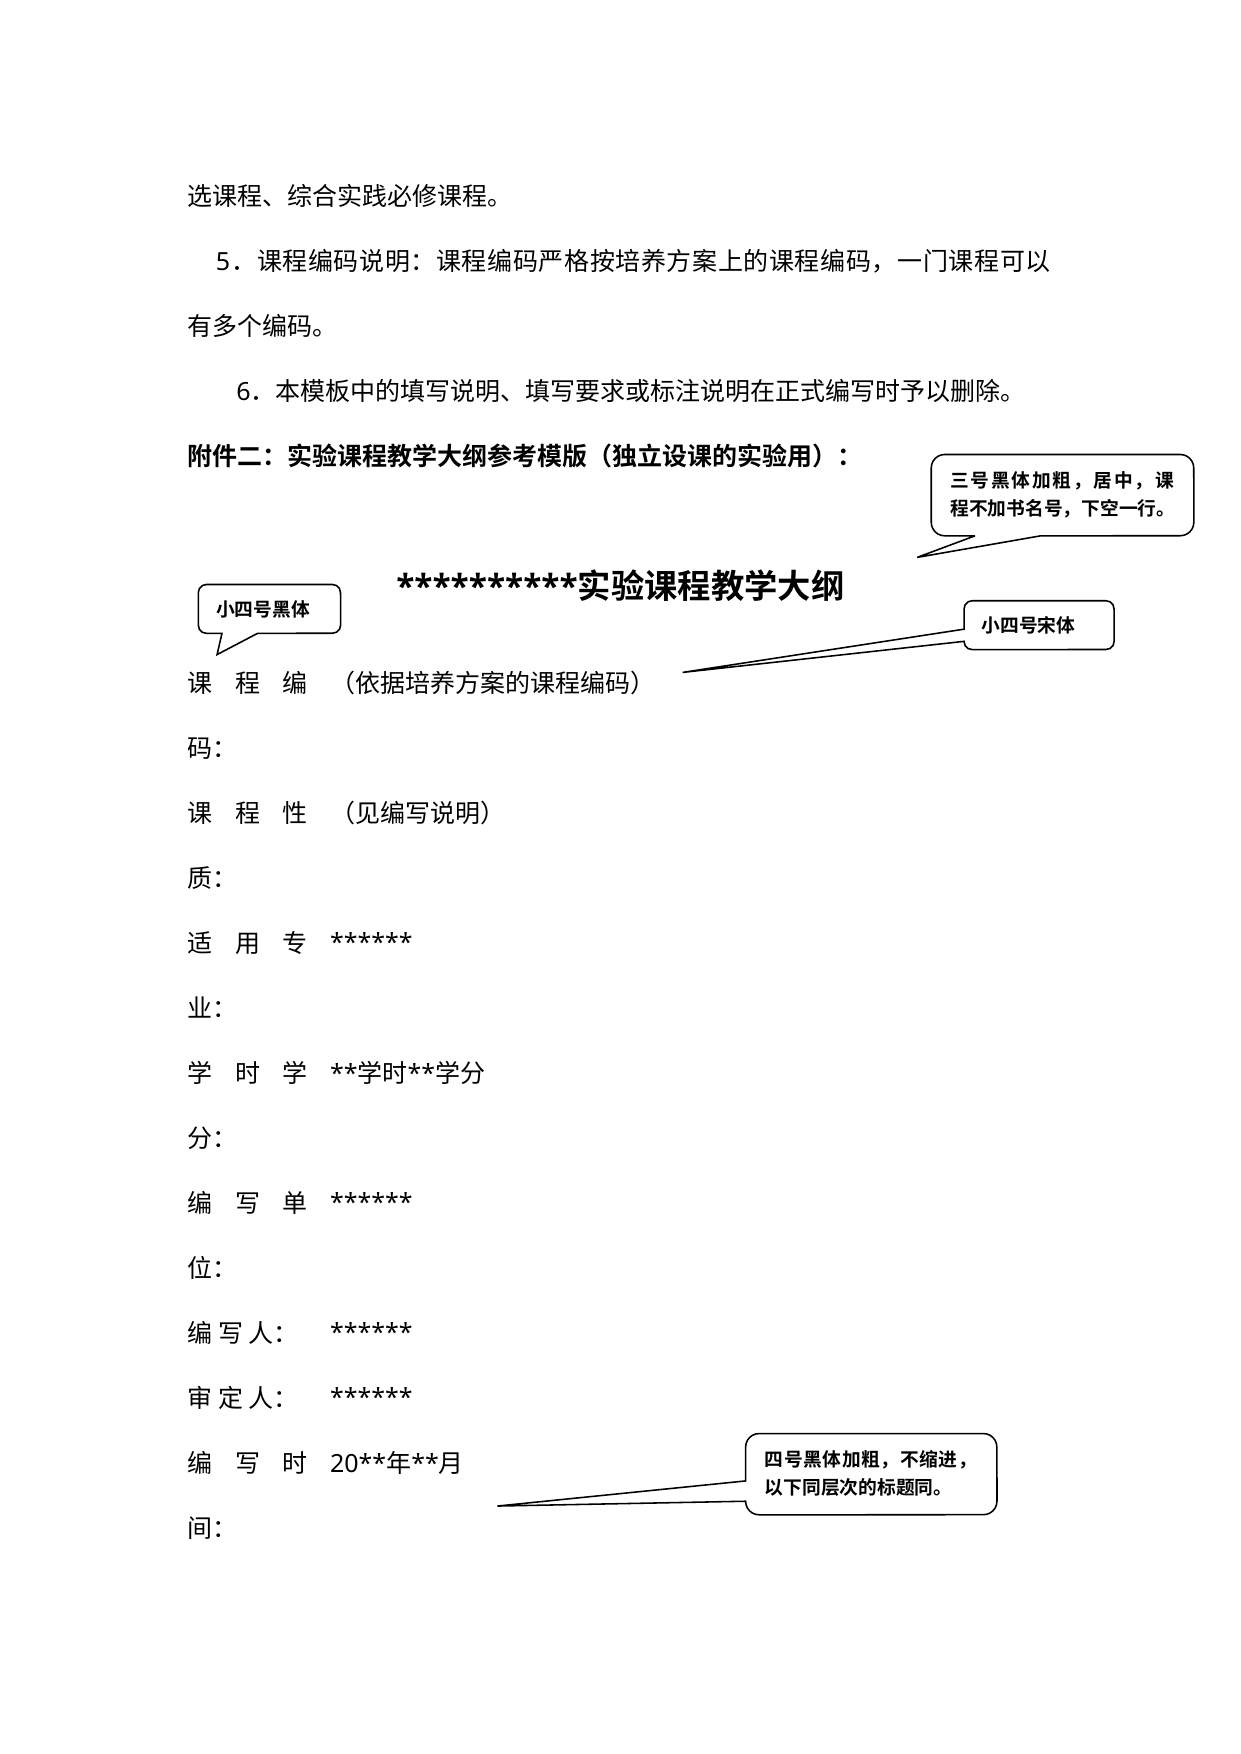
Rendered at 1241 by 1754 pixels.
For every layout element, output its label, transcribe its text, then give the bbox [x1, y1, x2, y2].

table_header 课程编码： [176, 650, 319, 779]
table_cell 编写单位： [176, 1170, 319, 1299]
text 6．本模板中的填写说明、填写要求或标注说明在正式编写时予以删除。 [187, 357, 1053, 422]
table_cell 20**年**月 [319, 1430, 1031, 1559]
table_cell （见编写说明） [319, 780, 1031, 909]
table_cell ****** [319, 1300, 1031, 1364]
table_cell 审 定 人： [176, 1365, 319, 1429]
text 附件二：实验课程教学大纲参考模版（独立设课的实验用）： [187, 422, 1053, 487]
text **********实验课程教学大纲 [187, 552, 1053, 617]
table_cell 课程性质： [176, 780, 319, 909]
table_cell 适用专业： [176, 910, 319, 1039]
table_cell ****** [319, 1170, 1031, 1299]
text 5．课程编码说明：课程编码严格按培养方案上的课程编码，一门课程可以有多个编码。 [187, 227, 1053, 357]
table_cell 编 写 人： [176, 1300, 319, 1364]
table_header （依据培养方案的课程编码） [319, 650, 1031, 779]
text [187, 162, 1053, 227]
table_cell **学时**学分 [319, 1040, 1031, 1169]
table_cell 学时学分： [176, 1040, 319, 1169]
table_cell 编写时间： [176, 1430, 319, 1559]
table_cell ****** [319, 1365, 1031, 1429]
table_cell ****** [319, 910, 1031, 1039]
